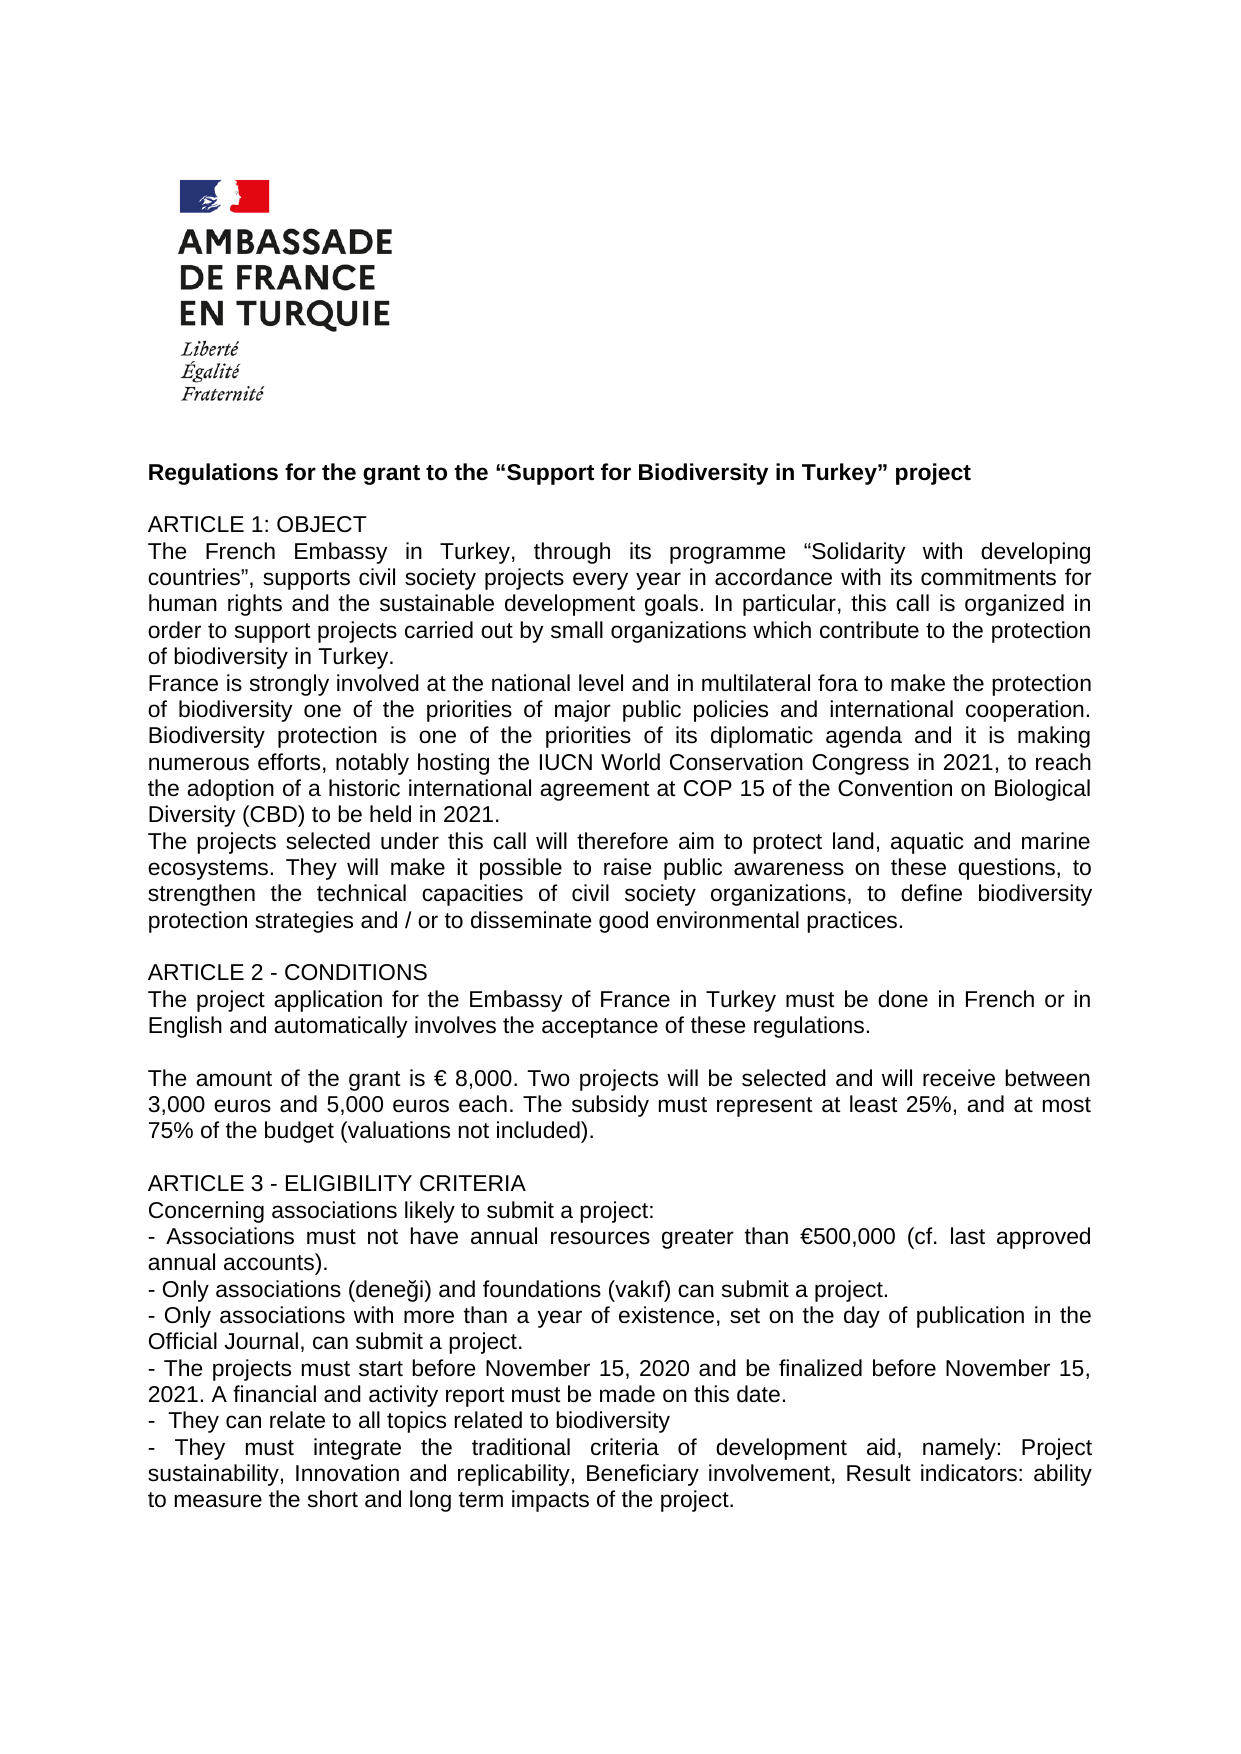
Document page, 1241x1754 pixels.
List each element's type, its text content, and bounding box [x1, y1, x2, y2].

text - Only associations (deneği) and foundations (vakıf) can submit a project. [148, 1276, 1093, 1302]
text France is strongly involved at the national level and in multilateral fora to make the protection of biodiversity one of the priorities of major public policies and international cooperation. Biodiversity protection is one of the priorities of its diplomatic agenda and it is making numerous efforts, notably hosting the IUCN World Conservation Congress in 2021, to reach the adoption of a historic international agreement at COP 15 of the Convention on Biological Diversity (CBD) to be held in 2021. [148, 669, 1093, 828]
text The amount of the grant is € 8,000. Two projects will be selected and will receive between 3,000 euros and 5,000 euros each. The subsidy must represent at least 25%, and at most 75% of the budget (valuations not included). [148, 1065, 1093, 1144]
text Concerning associations likely to submit a project: [148, 1197, 1093, 1223]
text Regulations for the grant to the “Support for Biodiversity in Turkey” project [148, 459, 1093, 485]
text - Only associations with more than a year of existence, set on the day of publication in the Official Journal, can submit a project. [148, 1302, 1093, 1355]
text - They can relate to all topics related to biodiversity [148, 1407, 1093, 1434]
text The projects selected under this call will therefore aim to protect land, aquatic and marine ecosystems. They will make it possible to raise public awareness on these questions, to strengthen the technical capacities of civil society organizations, to define biodiversity protection strategies and / or to disseminate good environmental practices. [148, 828, 1093, 933]
text ARTICLE 3 - ELIGIBILITY CRITERIA [148, 1170, 1093, 1197]
text The project application for the Embassy of France in Turkey must be done in French or in English and automatically involves the acceptance of these regulations. [148, 986, 1093, 1038]
text - The projects must start before November 15, 2020 and be finalized before November 15, 2021. A financial and activity report must be made on this date. [148, 1355, 1093, 1407]
text ARTICLE 2 - CONDITIONS [148, 959, 1093, 986]
text - Associations must not have annual resources greater than €500,000 (cf. last approved annual accounts). [148, 1223, 1093, 1276]
text - They must integrate the traditional criteria of development aid, namely: Project sustainability, Innovation and replicability, Beneficiary involvement, Result indicators: ability to measure the short and long term impacts of the project. [148, 1434, 1093, 1513]
text The French Embassy in Turkey, through its programme “Solidarity with developing countries”, supports civil society projects every year in accordance with its commitments for human rights and the sustainable development goals. In particular, this call is organized in order to support projects carried out by small organizations which contribute to the protection of biodiversity in Turkey. [148, 538, 1093, 669]
picture [147, 147, 558, 433]
text ARTICLE 1: OBJECT [148, 511, 1093, 538]
